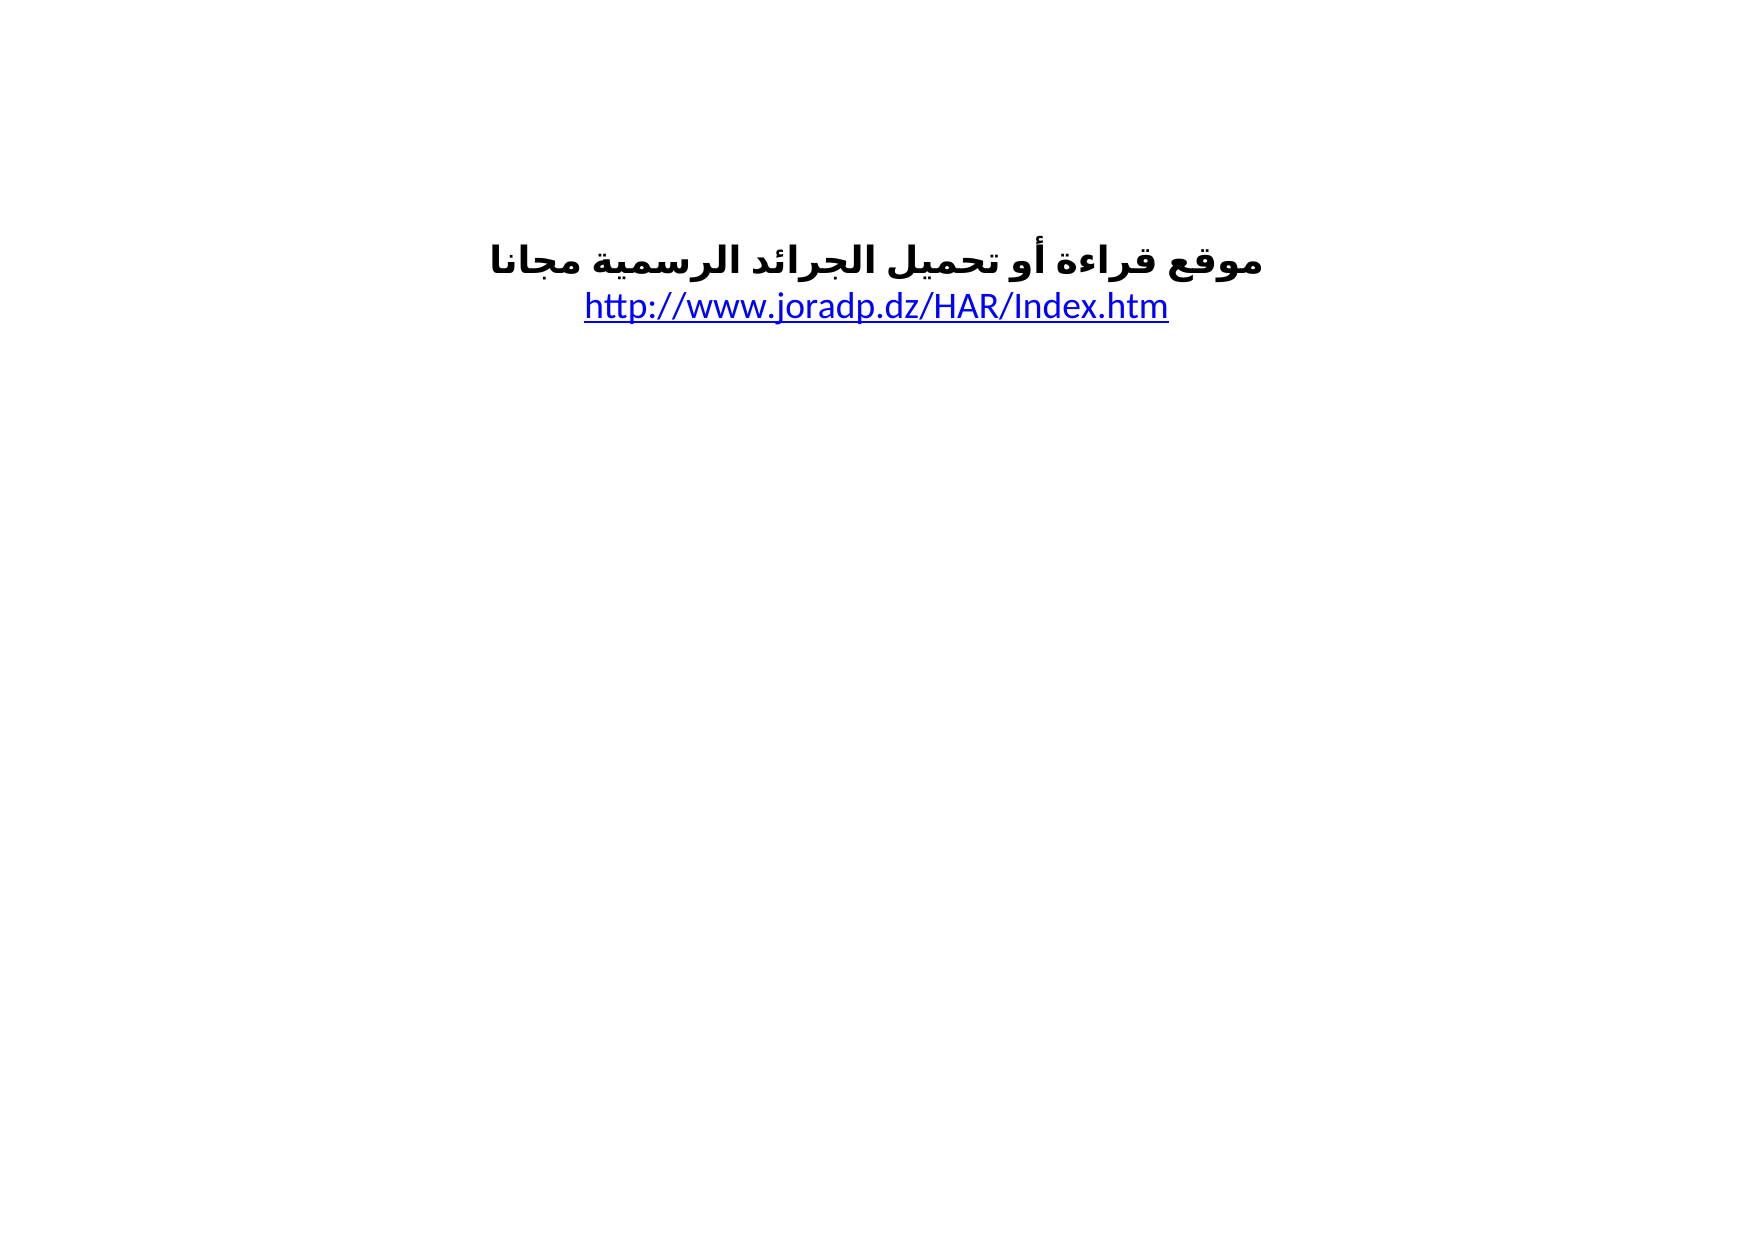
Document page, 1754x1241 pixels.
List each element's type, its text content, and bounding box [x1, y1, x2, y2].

text http://www.joradp.dz/HAR/Index.htm [118, 282, 1636, 328]
text موقع قراءة أو تحميل الجرائد الرسمية مجانا [118, 239, 1636, 282]
